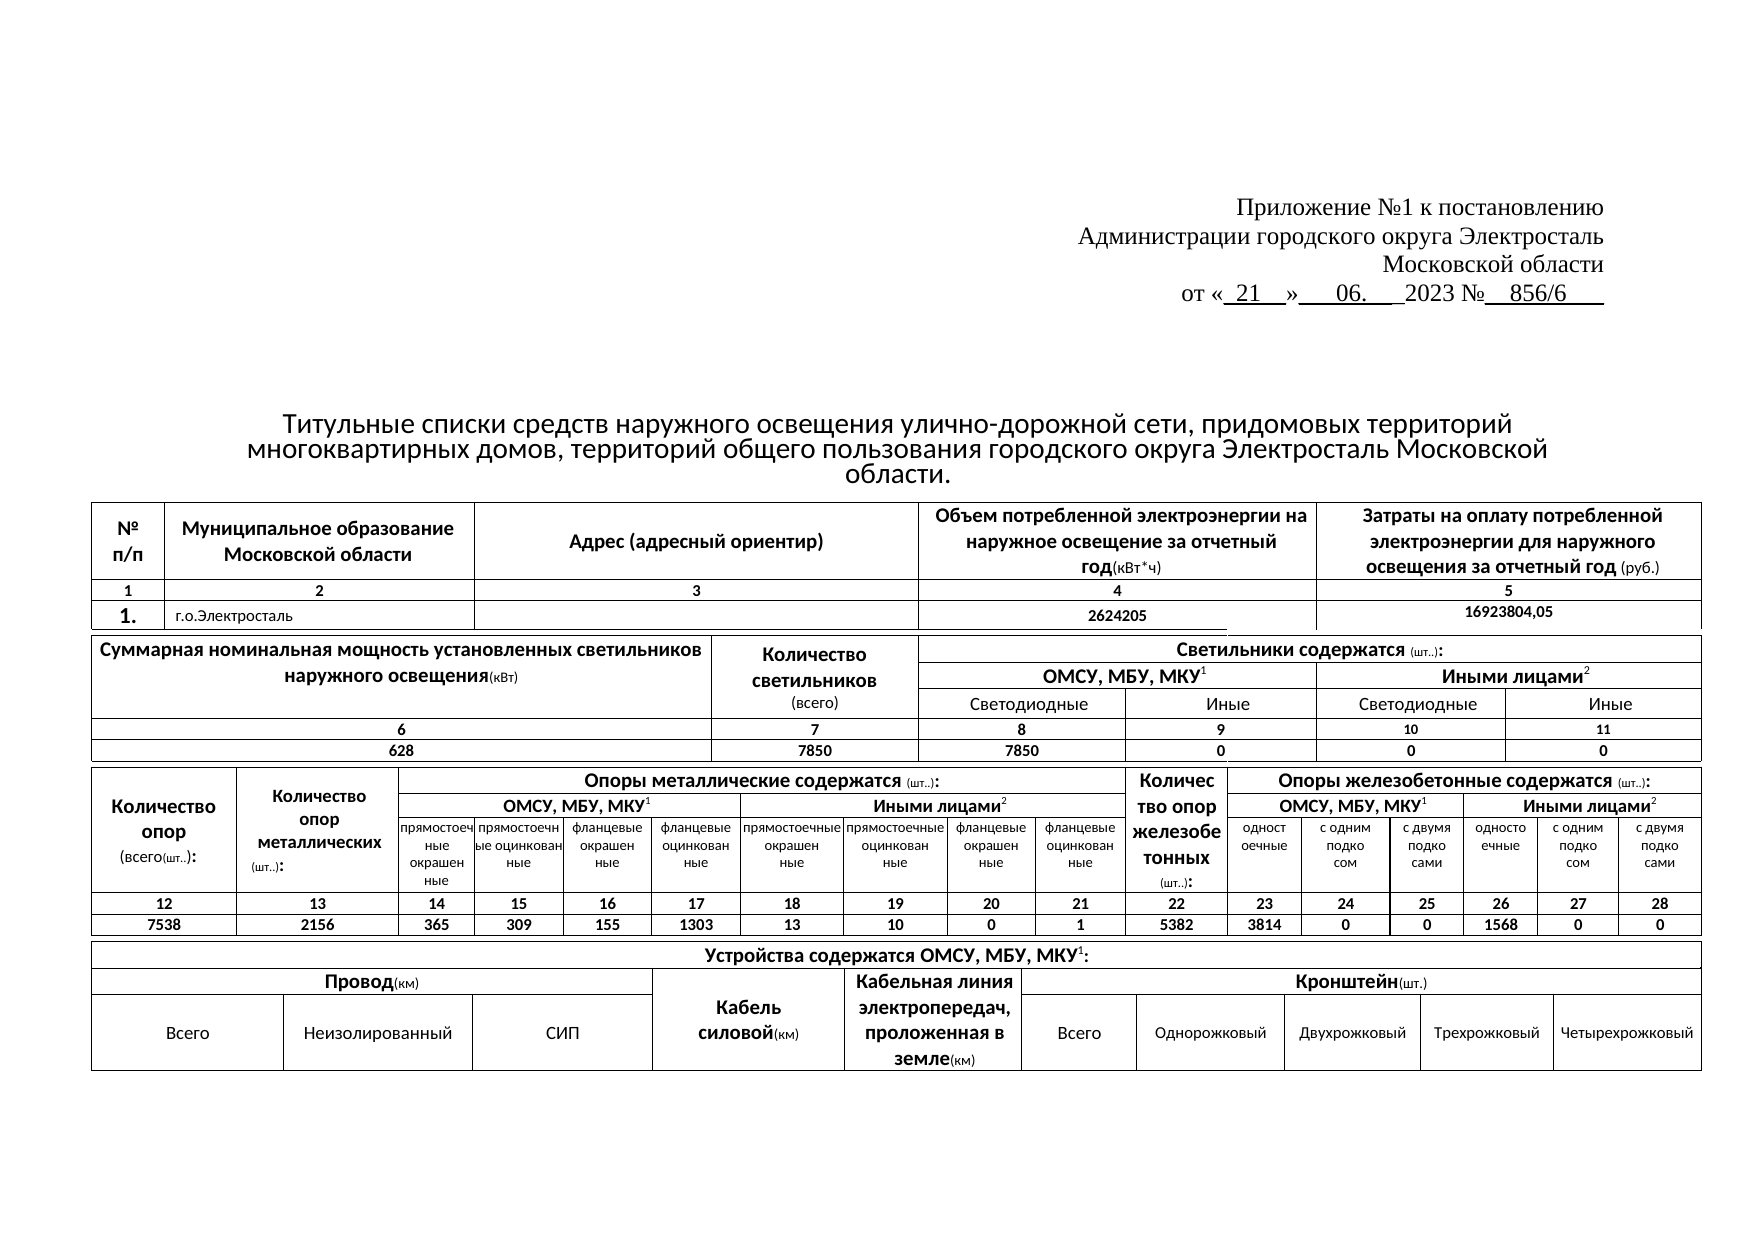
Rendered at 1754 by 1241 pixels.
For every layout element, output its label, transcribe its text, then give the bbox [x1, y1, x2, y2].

table_cell [92, 762, 1227, 767]
table_cell фланцевые оцинкован ные [1036, 818, 1125, 892]
table_cell прямостоечные окрашен ные [399, 818, 474, 892]
table_cell ОМСУ, МБУ, МКУ1 [399, 794, 740, 817]
table_cell 20 [948, 893, 1035, 914]
text Титульные списки средств наружного освещения улично-дорожной сети, придомовых территорий многоквартирных домов, территорий общего пользования городского округа Электросталь Московской области. [192, 414, 1604, 489]
table_cell ОМСУ, МБУ, МКУ1 [919, 663, 1316, 688]
table_cell Всего [92, 995, 283, 1070]
table_cell Трехрожковый [1421, 995, 1553, 1070]
table_cell 21 [1036, 893, 1125, 914]
table_cell 2156 [237, 915, 398, 935]
table_cell фланцевые окрашен ные [948, 818, 1035, 892]
table_cell одностоечные [1228, 818, 1301, 892]
table_cell 19 [844, 893, 947, 914]
table_cell Иные [1506, 689, 1701, 718]
table_cell 3814 [1228, 915, 1301, 935]
table_cell 0 [1302, 915, 1389, 935]
table_cell 18 [741, 893, 843, 914]
table_cell Провод(км) [92, 969, 652, 994]
table_cell 2624205 [919, 601, 1316, 629]
table_header № п/п [92, 503, 164, 579]
table_cell одностоечные [1464, 818, 1537, 892]
table_cell 628 [92, 740, 711, 761]
table_cell 13 [741, 915, 843, 935]
table_cell Всего [1022, 995, 1136, 1070]
table_cell Иными лицами2 [1317, 663, 1701, 688]
table_cell Светодиодные [919, 689, 1125, 718]
table_cell Иными лицами2 [1464, 794, 1701, 817]
table_cell 1303 [652, 915, 740, 935]
table_cell Опоры железобетонные содержатся (шт..): [1228, 768, 1701, 793]
table_cell 10 [1317, 719, 1505, 739]
table_cell 13 [237, 893, 398, 914]
text Московской области [192, 249, 1604, 278]
table_cell [92, 630, 1227, 635]
table_cell Опоры металлические содержатся (шт..): [399, 768, 1125, 793]
table_cell с двумя подко сами [1391, 818, 1463, 892]
table_cell 7538 [92, 915, 236, 935]
table_cell 7850 [919, 740, 1125, 761]
table_cell [475, 601, 918, 629]
table_cell СИП [473, 995, 652, 1070]
table_cell Светильники содержатся (шт..): [919, 636, 1701, 662]
table_cell 15 [475, 893, 563, 914]
table_cell 0 [1126, 740, 1316, 761]
table_cell 0 [1391, 915, 1463, 935]
table_cell 26 [1464, 893, 1537, 914]
table_cell 9 [1126, 719, 1316, 739]
table_header Адрес (адресный ориентир) [475, 503, 918, 579]
table_cell 17 [652, 893, 740, 914]
table_cell прямостоечные окрашен ные [741, 818, 843, 892]
table_cell Светодиодные [1317, 689, 1505, 718]
table_cell 1. [92, 601, 164, 629]
table_cell 23 [1228, 893, 1301, 914]
table_cell 1568 [1464, 915, 1537, 935]
table_cell Неизолированный [284, 995, 472, 1070]
table_cell Количество опор металлических (шт..): [237, 768, 398, 892]
text Администрации городского округа Электросталь [192, 221, 1604, 249]
table_cell Количество опор (всего(шт..): [92, 768, 236, 892]
table_cell ОМСУ, МБУ, МКУ1 [1228, 794, 1463, 817]
table_cell 8 [919, 719, 1125, 739]
text Приложение №1 к постановлению [192, 192, 1604, 221]
table_cell 22 [1126, 893, 1227, 914]
table_cell 0 [1619, 915, 1701, 935]
table_cell 365 [399, 915, 474, 935]
table_cell 28 [1619, 893, 1701, 914]
table_cell с одним подко сом [1302, 818, 1389, 892]
table_cell Кабель силовой(км) [653, 969, 844, 1070]
table_cell Однорожковый [1137, 995, 1284, 1070]
table_cell 155 [564, 915, 651, 935]
table_cell Иными лицами2 [741, 794, 1125, 817]
table_cell 12 [92, 893, 236, 914]
table_cell Количес тво опор железобе тонных (шт..): [1126, 768, 1227, 892]
table_header Затраты на оплату потребленной электроэнергии для наружного освещения за отчетный год (руб.) [1317, 503, 1701, 579]
table_cell 309 [475, 915, 563, 935]
table_cell 5382 [1126, 915, 1227, 935]
table_cell Кронштейн(шт.) [1022, 969, 1701, 994]
table_header Муниципальное образование Московской области [165, 503, 474, 579]
table_cell 0 [1538, 915, 1618, 935]
table_cell с двумя подко сами [1619, 818, 1701, 892]
table_cell 16 [564, 893, 651, 914]
table_cell 11 [1506, 719, 1701, 739]
table_cell Двухрожковый [1285, 995, 1420, 1070]
table_cell 1 [92, 580, 164, 600]
table_cell 7 [712, 719, 918, 739]
table_cell 6 [92, 719, 711, 739]
table_cell г.о.Электросталь [165, 601, 474, 629]
table_cell 16923804,05 [1317, 601, 1701, 629]
text от «_21__»___06.___2023 №__856/6___ [192, 278, 1604, 307]
table_cell с одним подко сом [1538, 818, 1618, 892]
table_cell Иные [1126, 689, 1316, 718]
table_cell прямостоечные оцинкован ные [844, 818, 947, 892]
table_cell Количество светильников (всего) [712, 636, 918, 718]
table_cell 24 [1302, 893, 1389, 914]
table_cell 2 [165, 580, 474, 600]
table_cell 27 [1538, 893, 1618, 914]
table_cell 14 [399, 893, 474, 914]
table_cell 3 [475, 580, 918, 600]
table_cell 0 [1317, 740, 1505, 761]
table_cell [1228, 762, 1701, 767]
table_header Объем потребленной электроэнергии на наружное освещение за отчетный год(кВт*ч) [919, 503, 1316, 579]
table_cell 5 [1317, 580, 1701, 600]
table_cell 7850 [712, 740, 918, 761]
table_cell Четырехрожковый [1554, 995, 1701, 1070]
table_cell 25 [1391, 893, 1463, 914]
table_cell прямостоечные оцинкован ные [475, 818, 563, 892]
table_cell фланцевые оцинкован ные [652, 818, 740, 892]
table_cell Кабельная линия электропередач, проложенная в земле(км) [845, 969, 1021, 1070]
table_cell 0 [1506, 740, 1701, 761]
table_cell 1 [1036, 915, 1125, 935]
table_cell 10 [844, 915, 947, 935]
table_cell 0 [948, 915, 1035, 935]
table_cell Суммарная номинальная мощность установленных светильников наружного освещения(кВт) [92, 636, 711, 718]
table_cell [1228, 630, 1701, 635]
table_cell фланцевые окрашен ные [564, 818, 651, 892]
table_cell 4 [919, 580, 1316, 600]
table_header Устройства содержатся ОМСУ, МБУ, МКУ1: [92, 942, 1701, 968]
